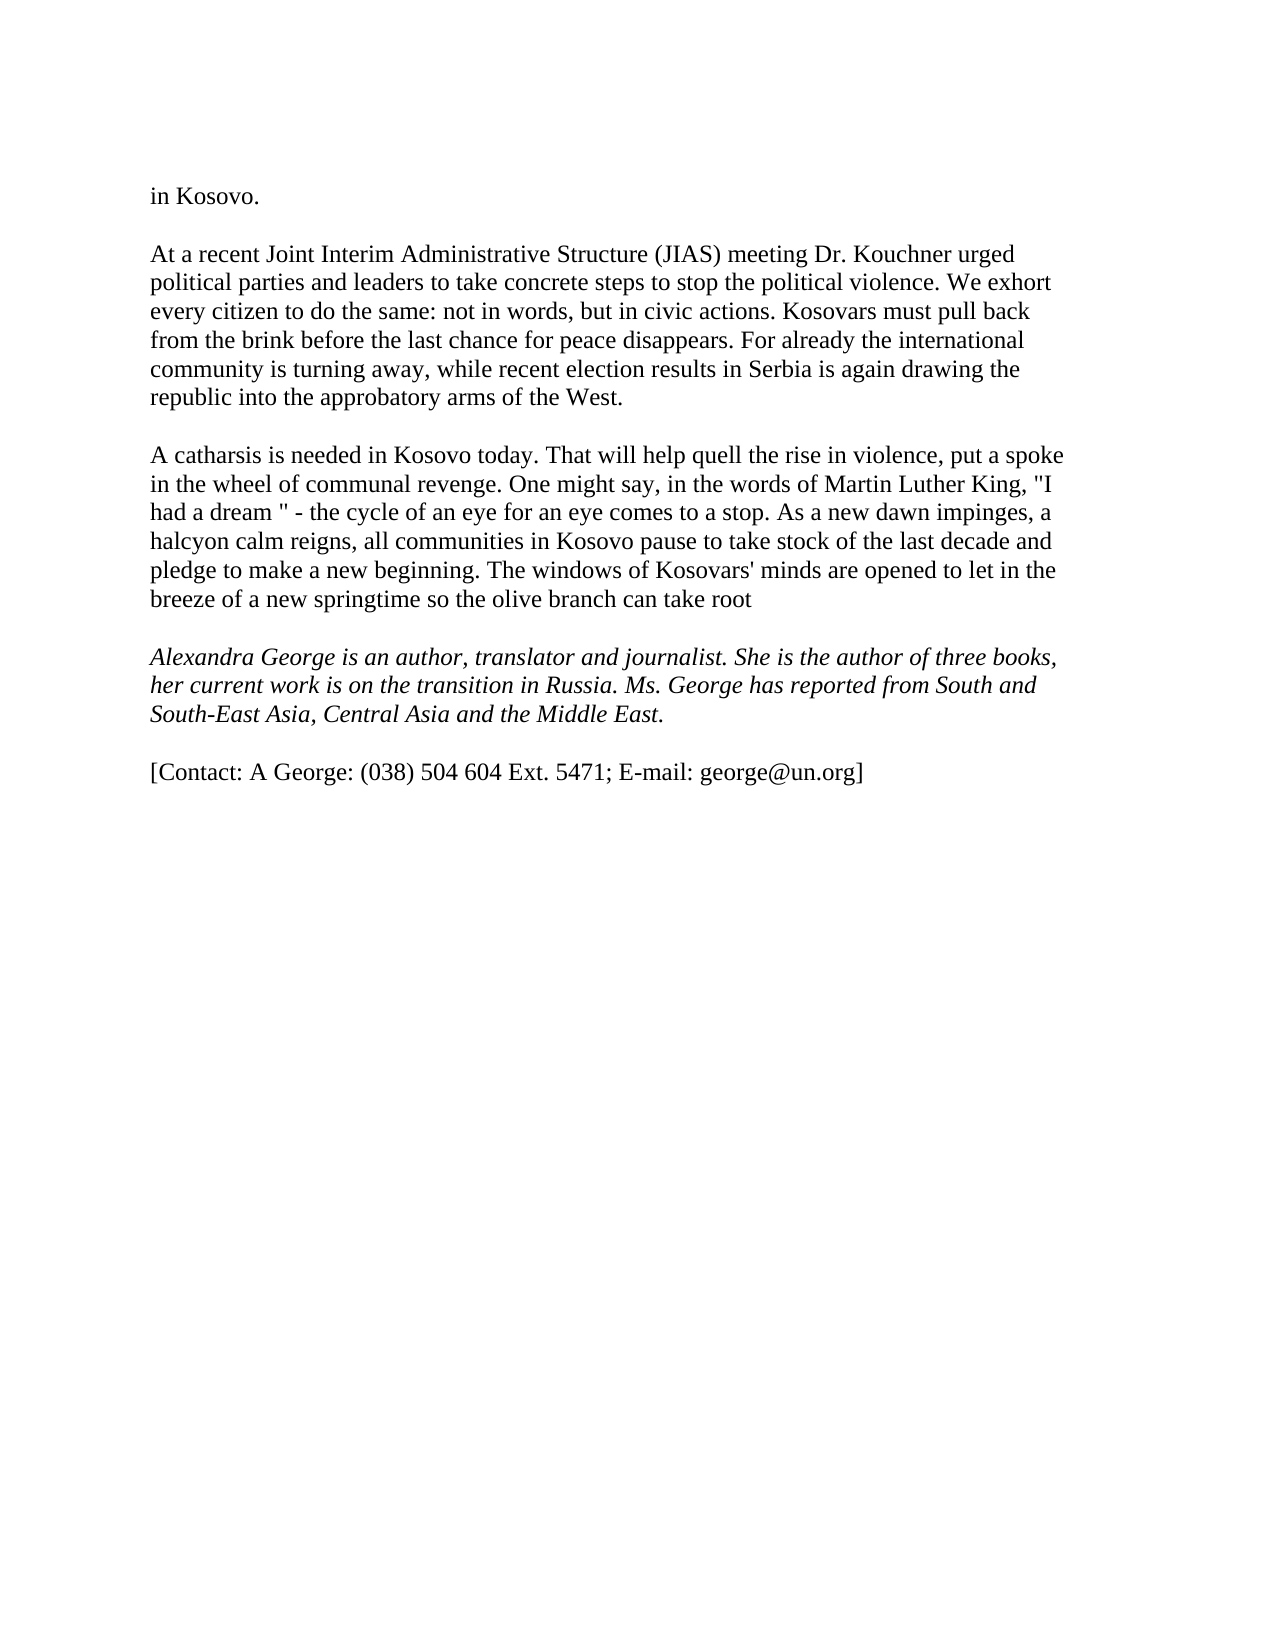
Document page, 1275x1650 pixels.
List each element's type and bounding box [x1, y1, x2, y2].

table_cell [149, 150, 1075, 869]
